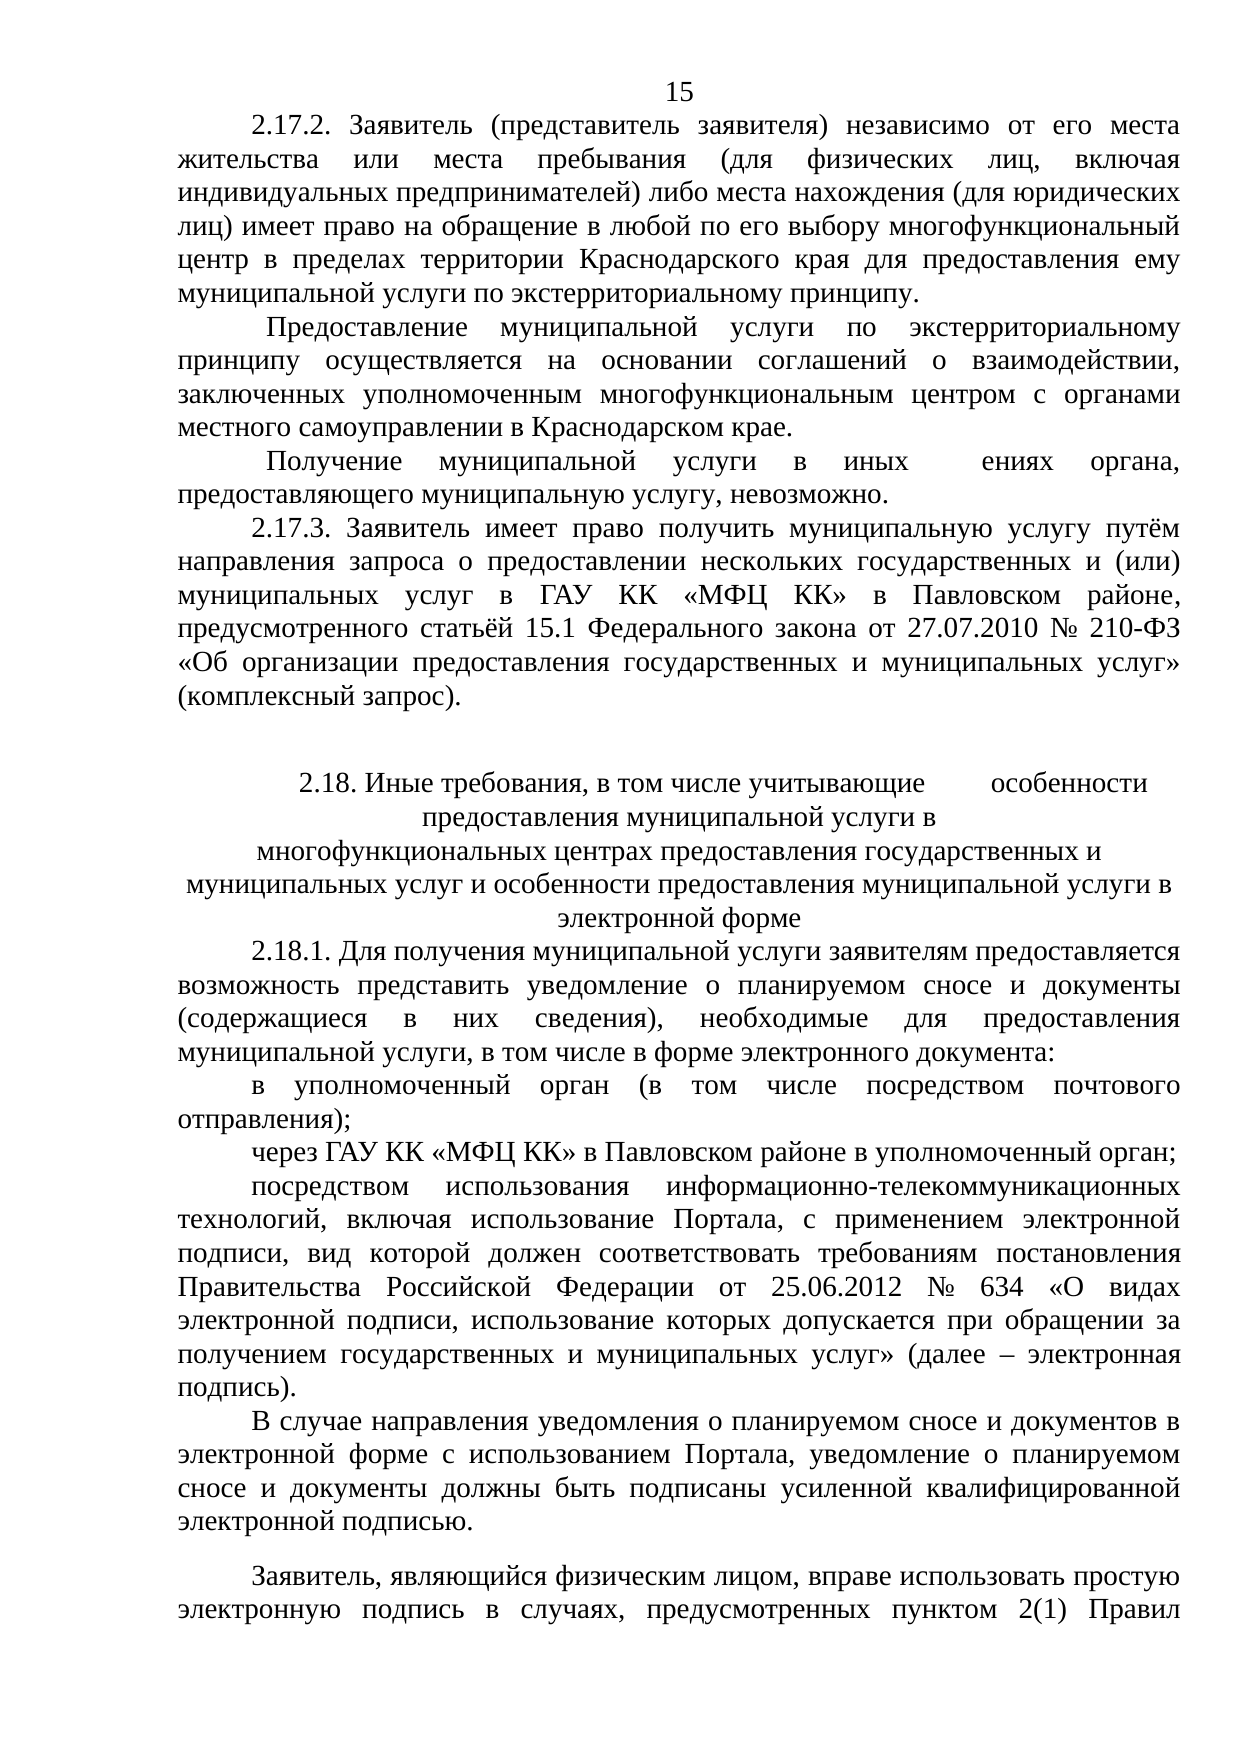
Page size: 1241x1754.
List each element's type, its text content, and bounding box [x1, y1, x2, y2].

text 2.18.1. Для получения муниципальной услуги заявителям предоставляется возможность представить уведомление о планируемом сносе и документы (содержащиеся в них сведения), необходимые для предоставления муниципальной услуги, в том числе в форме электронного документа: [177, 933, 1181, 1067]
text 2.17.2. Заявитель (представитель заявителя) независимо от его места жительства или места пребывания (для физических лиц, включая индивидуальных предпринимателей) либо места нахождения (для юридических лиц) имеет право на обращение в любой по его выбору многофункциональный центр в пределах территории Краснодарского края для предоставления ему муниципальной услуги по экстерриториальному принципу. [177, 107, 1181, 309]
text 2.17.3. Заявитель имеет право получить муниципальную услугу путём направления запроса о предоставлении нескольких государственных и (или) муниципальных услуг в ГАУ КК «МФЦ КК» в Павловском районе, предусмотренного статьёй 15.1 Федерального закона от 27.07.2010 № 210-ФЗ «Об организации предоставления государственных и муниципальных услуг» (комплексный запрос). [177, 510, 1181, 711]
text через ГАУ КК «МФЦ КК» в Павловском районе в уполномоченный орган; [177, 1134, 1181, 1168]
text Получение муниципальной услуги в иных ениях органа, предоставляющего муниципальную услугу, невозможно. [177, 443, 1181, 510]
text в уполномоченный орган (в том числе посредством почтового отправления); [177, 1067, 1181, 1134]
text посредством использования информационно-телекоммуникационных технологий, включая использование Портала, с применением электронной подписи, вид которой должен соответствовать требованиям постановления Правительства Российской Федерации от 25.06.2012 № 634 «О видах электронной подписи, использование которых допускается при обращении за получением государственных и муниципальных услуг» (далее – электронная подпись). [177, 1168, 1181, 1403]
text 2.18. Иные требования, в том числе учитывающие особенности предоставления муниципальной услуги в многофункциональных центрах предоставления государственных и муниципальных услуг и особенности предоставления муниципальной услуги в электронной форме [177, 766, 1181, 933]
text В случае направления уведомления о планируемом сносе и документов в электронной форме с использованием Портала, уведомление о планируемом сносе и документы должны быть подписаны усиленной квалифицированной электронной подписью. [177, 1403, 1181, 1537]
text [177, 1558, 1181, 1625]
text Предоставление муниципальной услуги по экстерриториальному принципу осуществляется на основании соглашений о взаимодействии, заключенных уполномоченным многофункциональным центром с органами местного самоуправлении в Краснодарском крае. [177, 309, 1181, 443]
